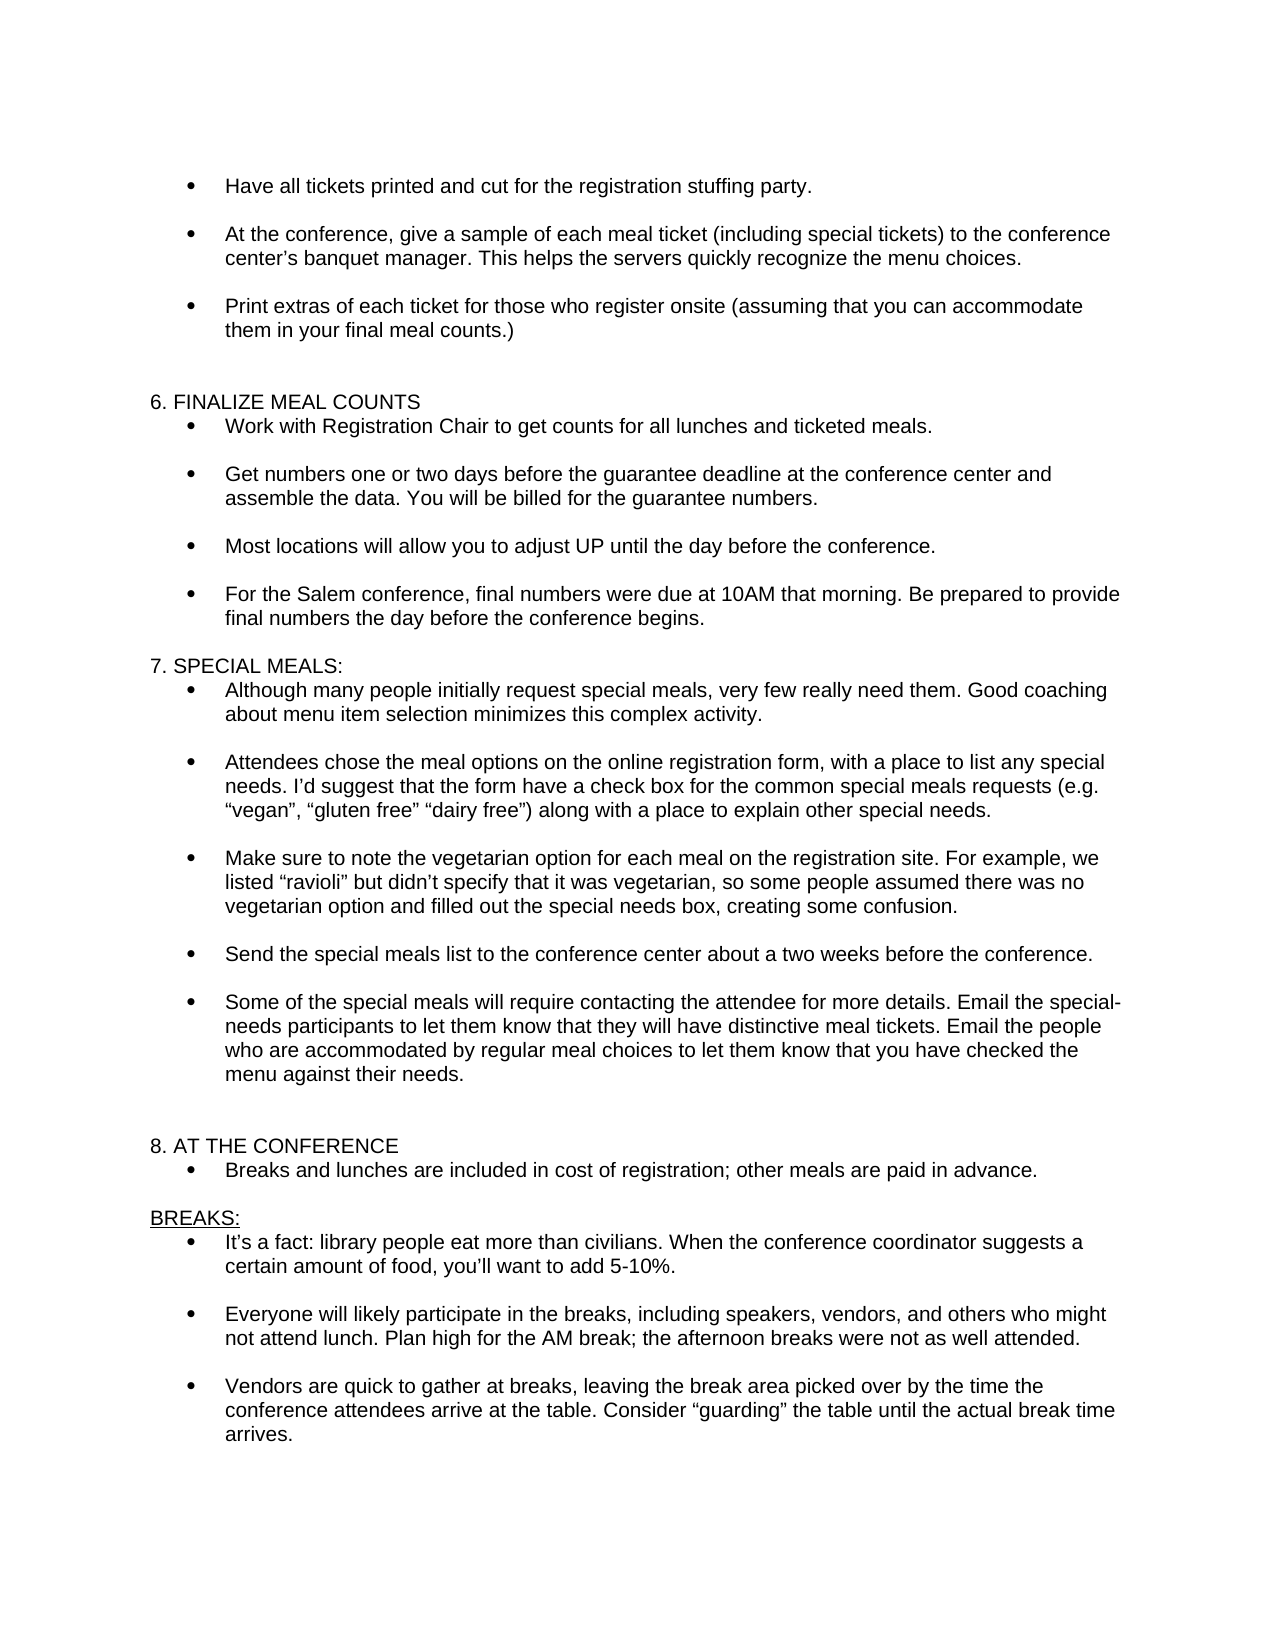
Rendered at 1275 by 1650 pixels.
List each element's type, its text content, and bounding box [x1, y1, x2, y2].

list Vendors are quick to gather at breaks, leaving the break area picked over by the time the conference attendees arrive at the table. Consider “guarding” the table until the actual break time arrives. [187, 1373, 1125, 1445]
list Everyone will likely participate in the breaks, including speakers, vendors, and others who might not attend lunch. Plan high for the AM break; the afternoon breaks were not as well attended. [187, 1301, 1125, 1349]
list It’s a fact: library people eat more than civilians. When the conference coordinator suggests a certain amount of food, you’ll want to add 5-10%. [187, 1229, 1125, 1277]
text 7. SPECIAL MEALS: [150, 654, 1125, 678]
list Although many people initially request special meals, very few really need them. Good coaching about menu item selection minimizes this complex activity. [187, 678, 1125, 726]
list Print extras of each ticket for those who register onsite (assuming that you can accommodate them in your final meal counts.) [187, 294, 1125, 342]
list Make sure to note the vegetarian option for each meal on the registration site. For example, we listed “ravioli” but didn’t specify that it was vegetarian, so some people assumed there was no vegetarian option and filled out the special needs box, creating some confusion. [187, 846, 1125, 918]
list For the Salem conference, final numbers were due at 10AM that morning. Be prepared to provide final numbers the day before the conference begins. [187, 582, 1125, 630]
list Send the special meals list to the conference center about a two weeks before the conference. [187, 942, 1125, 966]
text 6. FINALIZE MEAL COUNTS [150, 390, 1125, 414]
text BREAKS: [150, 1206, 1125, 1229]
list Attendees chose the meal options on the online registration form, with a place to list any special needs. I’d suggest that the form have a check box for the common special meals requests (e.g. “vegan”, “gluten free” “dairy free”) along with a place to explain other special needs. [187, 750, 1125, 822]
list Breaks and lunches are included in cost of registration; other meals are paid in advance. [187, 1157, 1125, 1182]
list Get numbers one or two days before the guarantee deadline at the conference center and assemble the data. You will be billed for the guarantee numbers. [187, 462, 1125, 510]
list Have all tickets printed and cut for the registration stuffing party. [187, 174, 1125, 198]
list Most locations will allow you to adjust UP until the day before the conference. [187, 534, 1125, 558]
text 8. AT THE CONFERENCE [150, 1133, 1125, 1157]
list Work with Registration Chair to get counts for all lunches and ticketed meals. [187, 414, 1125, 438]
list Some of the special meals will require contacting the attendee for more details. Email the special-needs participants to let them know that they will have distinctive meal tickets. Email the people who are accommodated by regular meal choices to let them know that you have checked the menu against their needs. [187, 990, 1125, 1086]
list At the conference, give a sample of each meal ticket (including special tickets) to the conference center’s banquet manager. This helps the servers quickly recognize the menu choices. [187, 222, 1125, 270]
